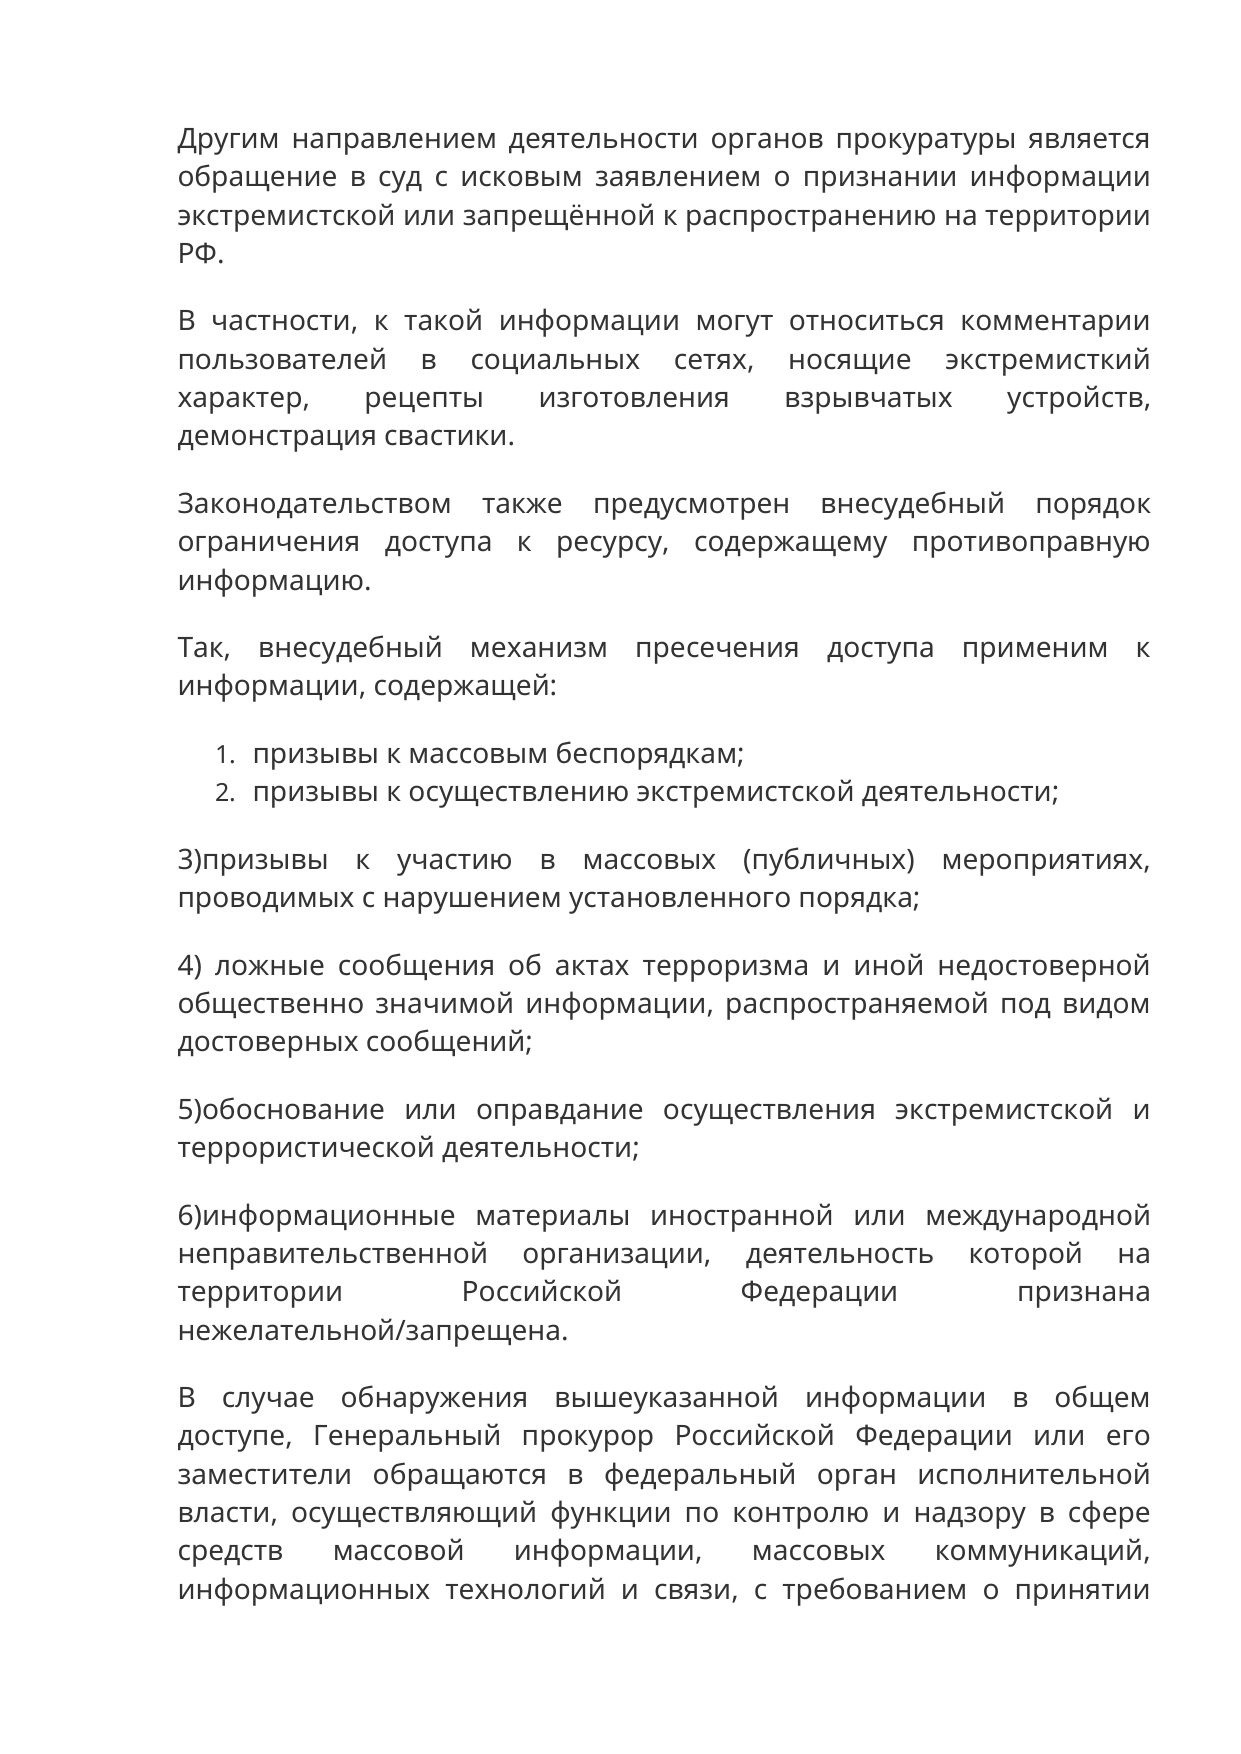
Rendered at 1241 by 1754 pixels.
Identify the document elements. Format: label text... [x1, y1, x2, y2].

text Так, внесудебный механизм пресечения доступа применим к информации, содержащей: [177, 627, 1152, 704]
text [177, 1377, 1152, 1607]
text Законодательством также предусмотрен внесудебный порядок ограничения доступа к ресурсу, содержащему противоправную информацию. [177, 483, 1152, 598]
text 6)информационные материалы иностранной или международной неправительственной организации, деятельность которой на территории Российской Федерации признана нежелательной/запрещена. [177, 1195, 1152, 1348]
list призывы к массовым беспорядкам; [215, 733, 1152, 771]
list призывы к осуществлению экстремистской деятельности; [215, 771, 1152, 810]
text 3)призывы к участию в массовых (публичных) мероприятиях, проводимых с нарушением установленного порядка; [177, 839, 1152, 916]
text В частности, к такой информации могут относиться комментарии пользователей в социальных сетях, носящие экстремисткий характер, рецепты изготовления взрывчатых устройств, демонстрация свастики. [177, 301, 1152, 454]
text 4) ложные сообщения об актах терроризма и иной недостоверной общественно значимой информации, распространяемой под видом достоверных сообщений; [177, 945, 1152, 1060]
text Другим направлением деятельности органов прокуратуры является обращение в суд с исковым заявлением о признании информации экстремистской или запрещённой к распространению на территории РФ. [177, 118, 1152, 271]
text 5)обоснование или оправдание осуществления экстремистской и террористической деятельности; [177, 1089, 1152, 1166]
